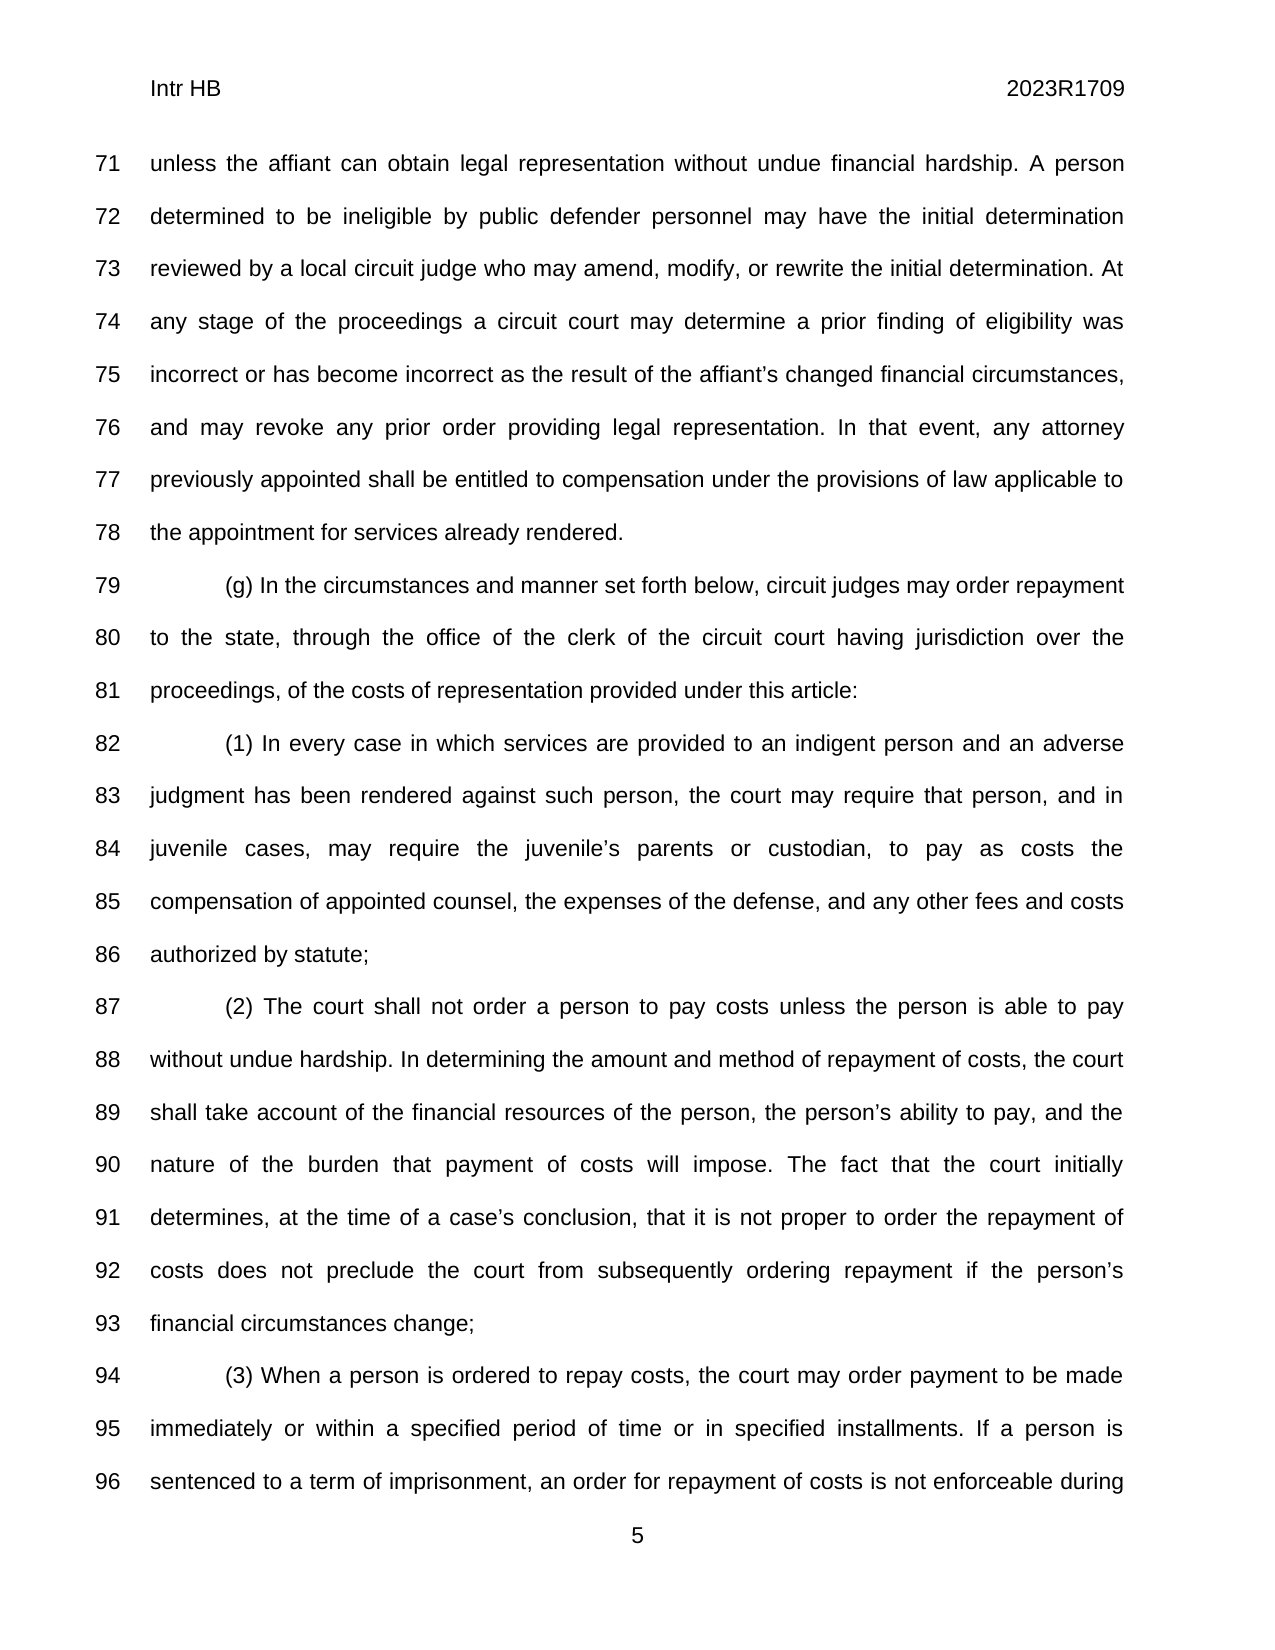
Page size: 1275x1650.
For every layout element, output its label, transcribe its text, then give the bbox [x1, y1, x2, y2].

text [150, 150, 1125, 545]
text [150, 1362, 1125, 1494]
text (1) In every case in which services are provided to an indigent person and an adverse judgment has been rendered against such person, the court may require that person, and in juvenile cases, may require the juvenile’s parents or custodian, to pay as costs the compensation of appointed counsel, the expenses of the defense, and any other fees and costs authorized by statute; [150, 730, 1125, 967]
text (2) The court shall not order a person to pay costs unless the person is able to pay without undue hardship. In determining the amount and method of repayment of costs, the court shall take account of the financial resources of the person, the person’s ability to pay, and the nature of the burden that payment of costs will impose. The fact that the court initially determines, at the time of a case’s conclusion, that it is not proper to order the repayment of costs does not preclude the court from subsequently ordering repayment if the person’s financial circumstances change; [150, 993, 1125, 1336]
text (g) In the circumstances and manner set forth below, circuit judges may order repayment to the state, through the office of the clerk of the circuit court having jurisdiction over the proceedings, of the costs of representation provided under this article: [150, 572, 1125, 703]
